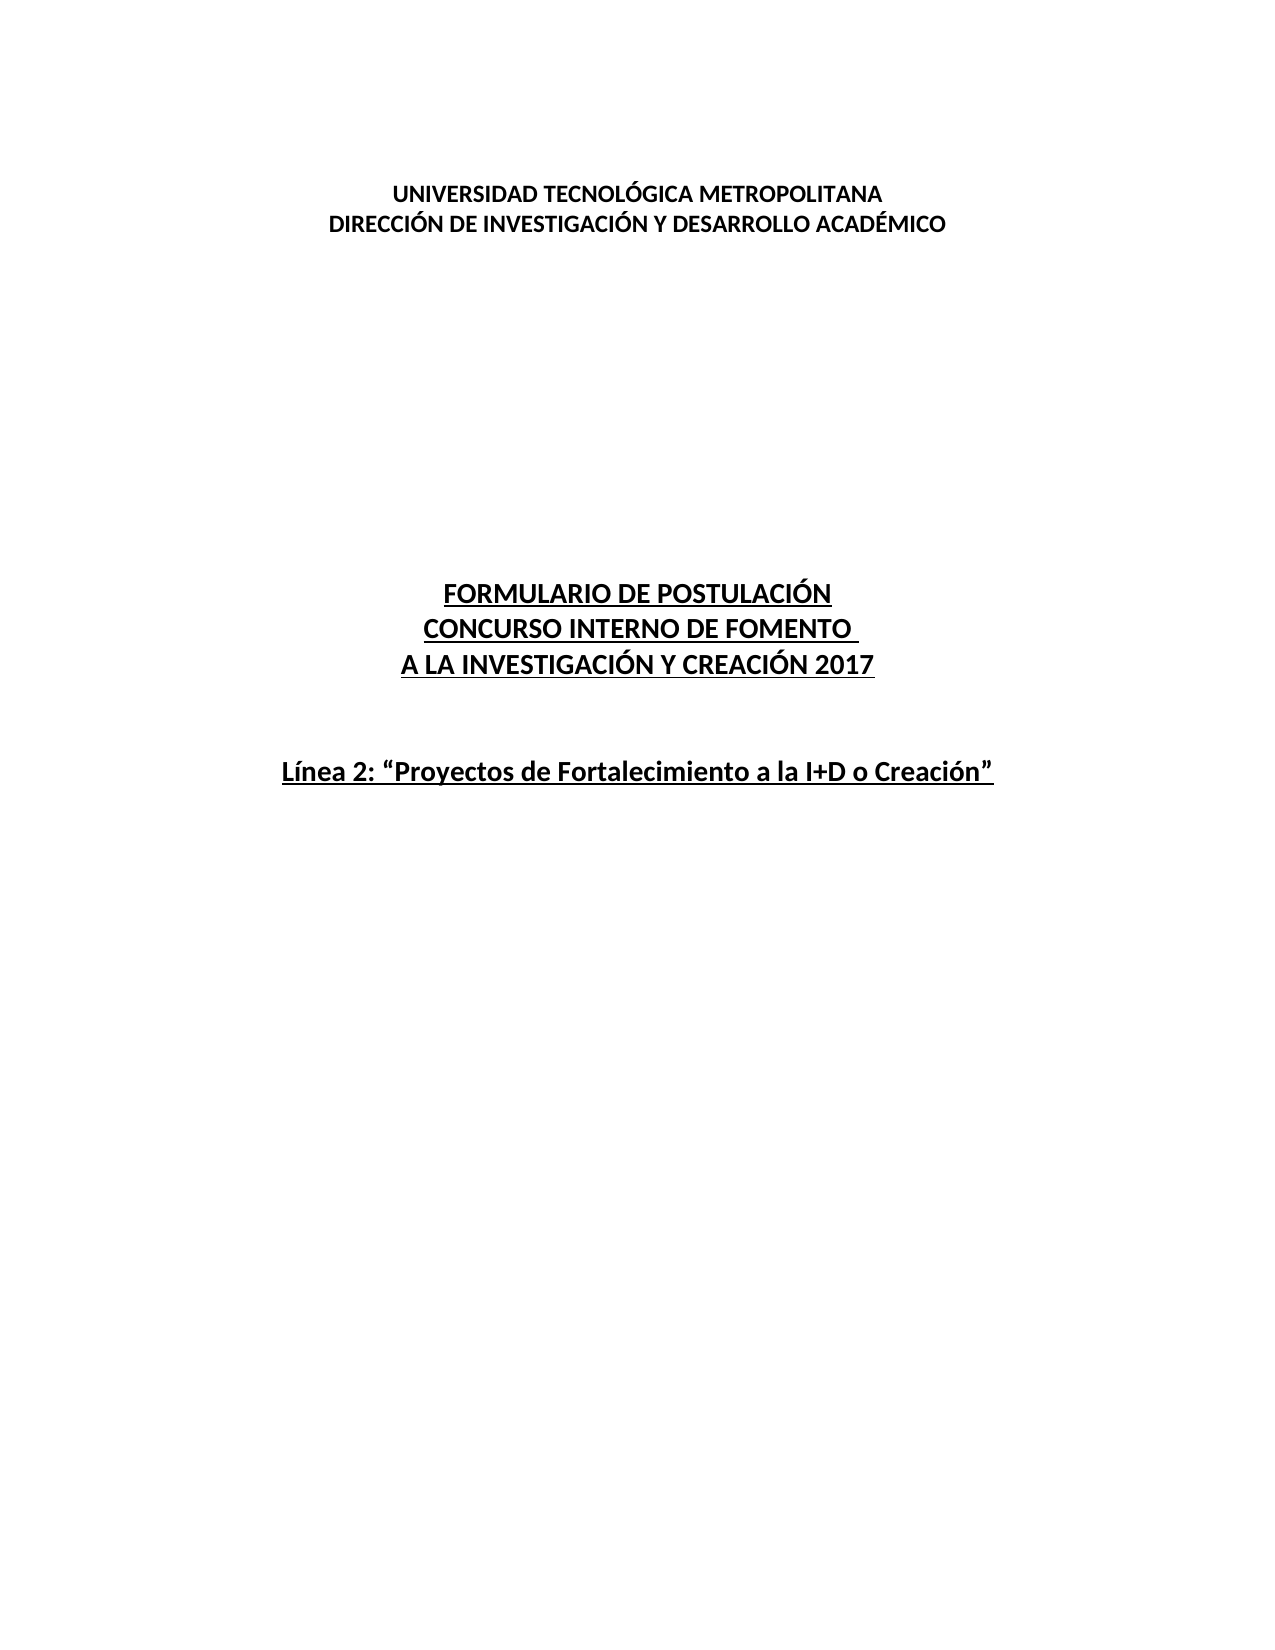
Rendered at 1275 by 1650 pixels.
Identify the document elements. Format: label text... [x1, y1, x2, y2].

text FORMULARIO DE POSTULACIÓN [177, 575, 1098, 611]
text A LA INVESTIGACIÓN Y CREACIÓN 2017 [177, 646, 1098, 682]
text CONCURSO INTERNO DE FOMENTO [177, 611, 1098, 646]
text DIRECCIÓN DE INVESTIGACIÓN Y DESARROLLO ACADÉMICO [177, 209, 1098, 239]
text UNIVERSIDAD TECNOLÓGICA METROPOLITANA [177, 178, 1098, 209]
text Línea 2: “Proyectos de Fortalecimiento a la I+D o Creación” [177, 753, 1098, 789]
